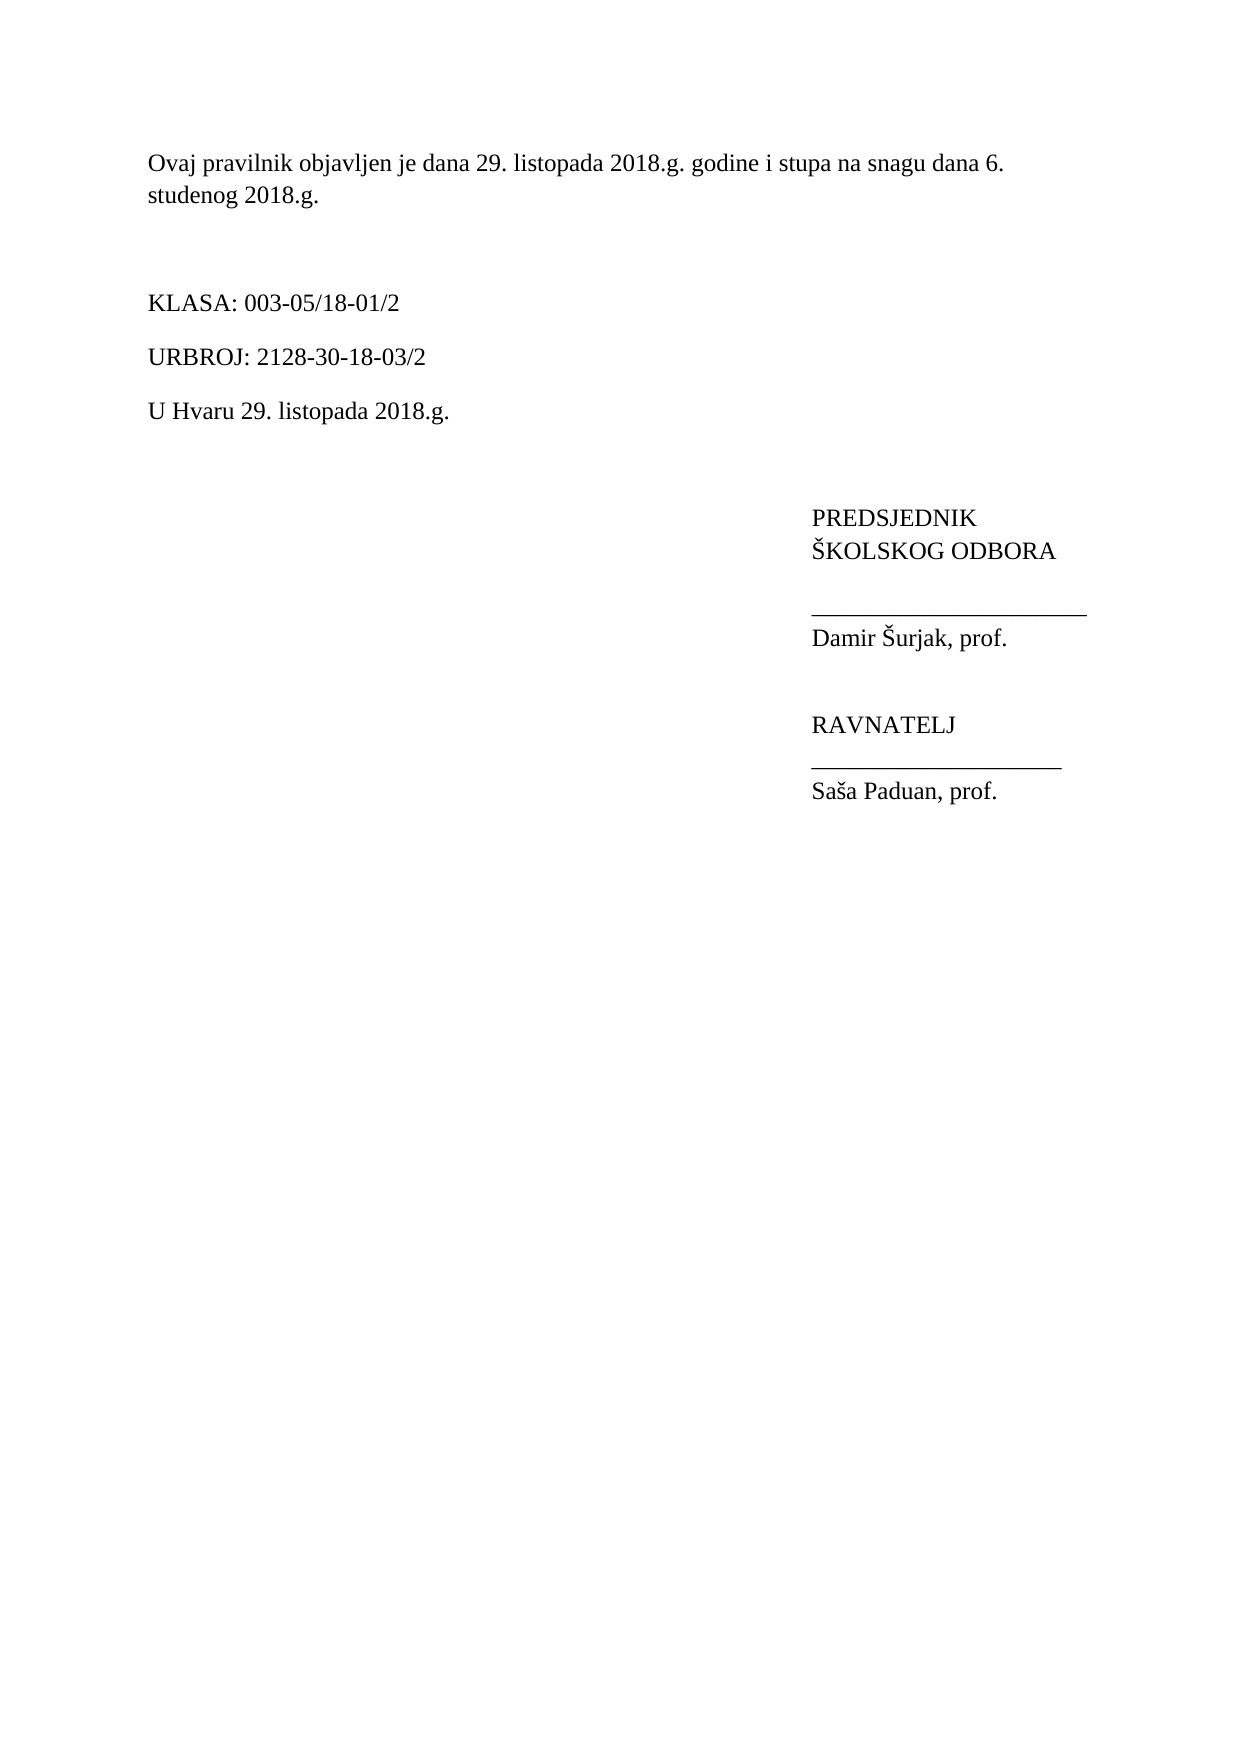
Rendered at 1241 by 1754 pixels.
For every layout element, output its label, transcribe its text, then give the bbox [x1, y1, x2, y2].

text U Hvaru 29. listopada 2018.g. [148, 396, 1093, 425]
text RAVNATELJ [811, 710, 1093, 738]
text URBROJ: 2128-30-18-03/2 [148, 342, 1093, 371]
text Damir Šurjak, prof. [811, 623, 1093, 652]
text PREDSJEDNIK ŠKOLSKOG ODBORA [811, 503, 1093, 565]
text ____________________ [811, 743, 1093, 771]
text ______________________ [811, 590, 1093, 618]
text KLASA: 003-05/18-01/2 [148, 288, 1093, 317]
text Ovaj pravilnik objavljen je dana 29. listopada 2018.g. godine i stupa na snagu dana 6. studenog 2018.g. [148, 148, 1093, 209]
text Saša Paduan, prof. [148, 776, 1093, 804]
